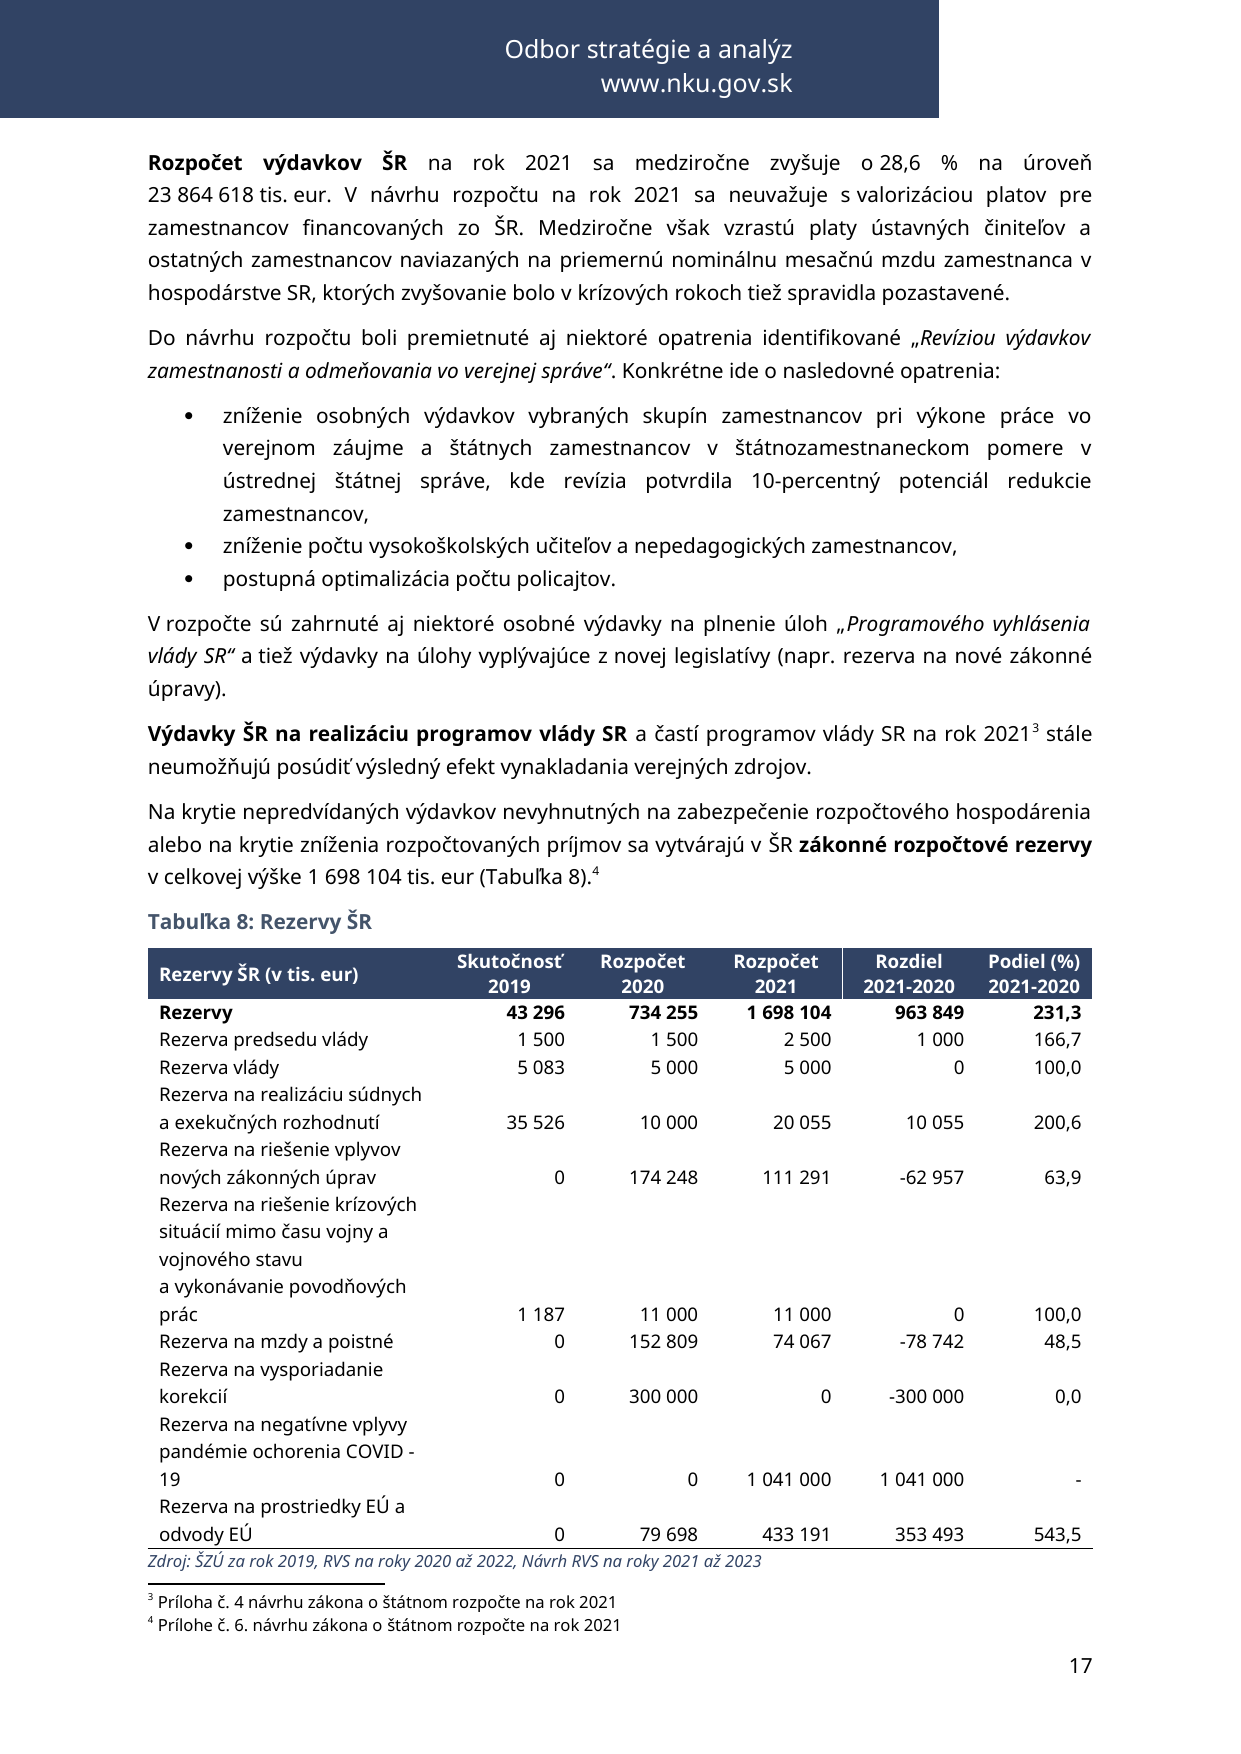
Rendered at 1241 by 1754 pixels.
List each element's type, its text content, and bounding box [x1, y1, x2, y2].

table_cell 20 055 [709, 1082, 842, 1136]
table_header Rozdiel 2021-2020 [843, 948, 975, 999]
table_header Rozpočet 2021 [709, 948, 842, 999]
table_cell 111 291 [709, 1136, 842, 1191]
text Výdavky ŠR na realizáciu programov vlády SR a častí programov vlády SR na rok 2021 stále neumožňujú posúdiť výsledný efekt vynakladania verejných zdrojov. [148, 719, 1092, 780]
table_cell 74 067 [709, 1329, 842, 1356]
table_cell 100,0 [975, 1054, 1092, 1082]
table_cell 1 041 000 [709, 1411, 842, 1493]
table_cell 0 [709, 1356, 842, 1411]
table_cell Rezerva na vysporiadanie korekcií [148, 1356, 443, 1411]
table_cell Rezerva na mzdy a poistné [148, 1329, 443, 1356]
table_cell 0 [443, 1136, 576, 1191]
table_cell 1 000 [843, 1027, 975, 1054]
table_cell 11 000 [709, 1191, 842, 1329]
table_cell 79 698 [576, 1494, 709, 1548]
table_cell 1 500 [576, 1027, 709, 1054]
table_cell 0 [443, 1329, 576, 1356]
table_cell 0 [443, 1494, 576, 1548]
table_header Podiel (%) 2021-2020 [975, 948, 1092, 999]
table_cell Rezerva na riešenie krízových situácií mimo času vojny a vojnového stavu a vykonávanie povodňových prác [148, 1191, 443, 1329]
list postupná optimalizácia počtu policajtov. [185, 564, 1092, 592]
table_cell 543,5 [975, 1494, 1092, 1548]
table_cell Rezerva na negatívne vplyvy pandémie ochorenia COVID - 19 [148, 1411, 443, 1493]
table_cell 63,9 [975, 1136, 1092, 1191]
table_cell 353 493 [843, 1494, 975, 1548]
table_cell 231,3 [975, 999, 1092, 1027]
table_cell 0 [843, 1054, 975, 1082]
text V rozpočte sú zahrnuté aj niektoré osobné výdavky na plnenie úloh „Programového vyhlásenia vlády SR“ a tiež výdavky na úlohy vyplývajúce z novej legislatívy (napr. rezerva na nové zákonné úpravy). [148, 609, 1092, 703]
table_cell 166,7 [975, 1027, 1092, 1054]
table_cell 433 191 [709, 1494, 842, 1548]
table_cell 48,5 [975, 1329, 1092, 1356]
list zníženie počtu vysokoškolských učiteľov a nepedagogických zamestnancov, [185, 531, 1092, 560]
table_cell 0,0 [975, 1356, 1092, 1411]
table_cell 1 500 [443, 1027, 576, 1054]
table_cell 43 296 [443, 999, 576, 1027]
table_cell 5 000 [576, 1054, 709, 1082]
list zníženie osobných výdavkov vybraných skupín zamestnancov pri výkone práce vo verejnom záujme a štátnych zamestnancov v štátnozamestnaneckom pomere v ústrednej štátnej správe, kde revízia potvrdila 10-percentný potenciál redukcie zamestnancov, [185, 401, 1092, 527]
table_cell 734 255 [576, 999, 709, 1027]
table_cell - [975, 1411, 1092, 1493]
table_cell 10 055 [843, 1082, 975, 1136]
table_cell Rezerva predsedu vlády [148, 1027, 443, 1054]
table_cell -62 957 [843, 1136, 975, 1191]
table_cell -78 742 [843, 1329, 975, 1356]
table_cell Rezerva vlády [148, 1054, 443, 1082]
table_cell Rezerva na prostriedky EÚ a odvody EÚ [148, 1494, 443, 1548]
text Tabuľka 8: Rezervy ŠR [148, 907, 1092, 936]
table_cell 0 [843, 1191, 975, 1329]
table_cell 1 041 000 [843, 1411, 975, 1493]
table_cell 5 000 [709, 1054, 842, 1082]
table_cell 10 000 [576, 1082, 709, 1136]
table_cell 1 187 [443, 1191, 576, 1329]
table_header Skutočnosť 2019 [443, 948, 576, 999]
table_cell 174 248 [576, 1136, 709, 1191]
table_cell Rezerva na realizáciu súdnych a exekučných rozhodnutí [148, 1082, 443, 1136]
table_cell 0 [443, 1411, 576, 1493]
table_cell 300 000 [576, 1356, 709, 1411]
table_cell 5 083 [443, 1054, 576, 1082]
text Na krytie nepredvídaných výdavkov nevyhnutných na zabezpečenie rozpočtového hospodárenia alebo na krytie zníženia rozpočtovaných príjmov sa vytvárajú v ŠR zákonné rozpočtové rezervy v celkovej výške 1 698 104 tis. eur (Tabuľka 8). [148, 797, 1092, 891]
table_cell 0 [576, 1411, 709, 1493]
table_cell 200,6 [975, 1082, 1092, 1136]
table_cell 35 526 [443, 1082, 576, 1136]
table_cell -300 000 [843, 1356, 975, 1411]
table_header Rezervy ŠR (v tis. eur) [148, 948, 443, 999]
table_cell 11 000 [576, 1191, 709, 1329]
text Rozpočet výdavkov ŠR na rok 2021 sa medziročne zvyšuje o 28,6 % na úroveň 23 864 618 tis. eur. V návrhu rozpočtu na rok 2021 sa neuvažuje s valorizáciou platov pre zamestnancov financovaných zo ŠR. Medziročne však vzrastú platy ústavných činiteľov a ostatných zamestnancov naviazaných na priemernú nominálnu mesačnú mzdu zamestnanca v hospodárstve SR, ktorých zvyšovanie bolo v krízových rokoch tiež spravidla pozastavené. [148, 148, 1092, 307]
text Do návrhu rozpočtu boli premietnuté aj niektoré opatrenia identifikované „Revíziou výdavkov zamestnanosti a odmeňovania vo verejnej správe“. Konkrétne ide o nasledovné opatrenia: [148, 323, 1092, 384]
table_header Rozpočet 2020 [576, 948, 709, 999]
table_cell 152 809 [576, 1329, 709, 1356]
table_cell 963 849 [843, 999, 975, 1027]
table_cell 100,0 [975, 1191, 1092, 1329]
text Zdroj: ŠZÚ za rok 2019, RVS na roky 2020 až 2022, Návrh RVS na roky 2021 až 2023 [148, 1549, 1092, 1572]
table_cell Rezerva na riešenie vplyvov nových zákonných úprav [148, 1136, 443, 1191]
table_cell 0 [443, 1356, 576, 1411]
table_cell 2 500 [709, 1027, 842, 1054]
table_cell Rezervy [148, 999, 443, 1027]
table_cell 1 698 104 [709, 999, 842, 1027]
